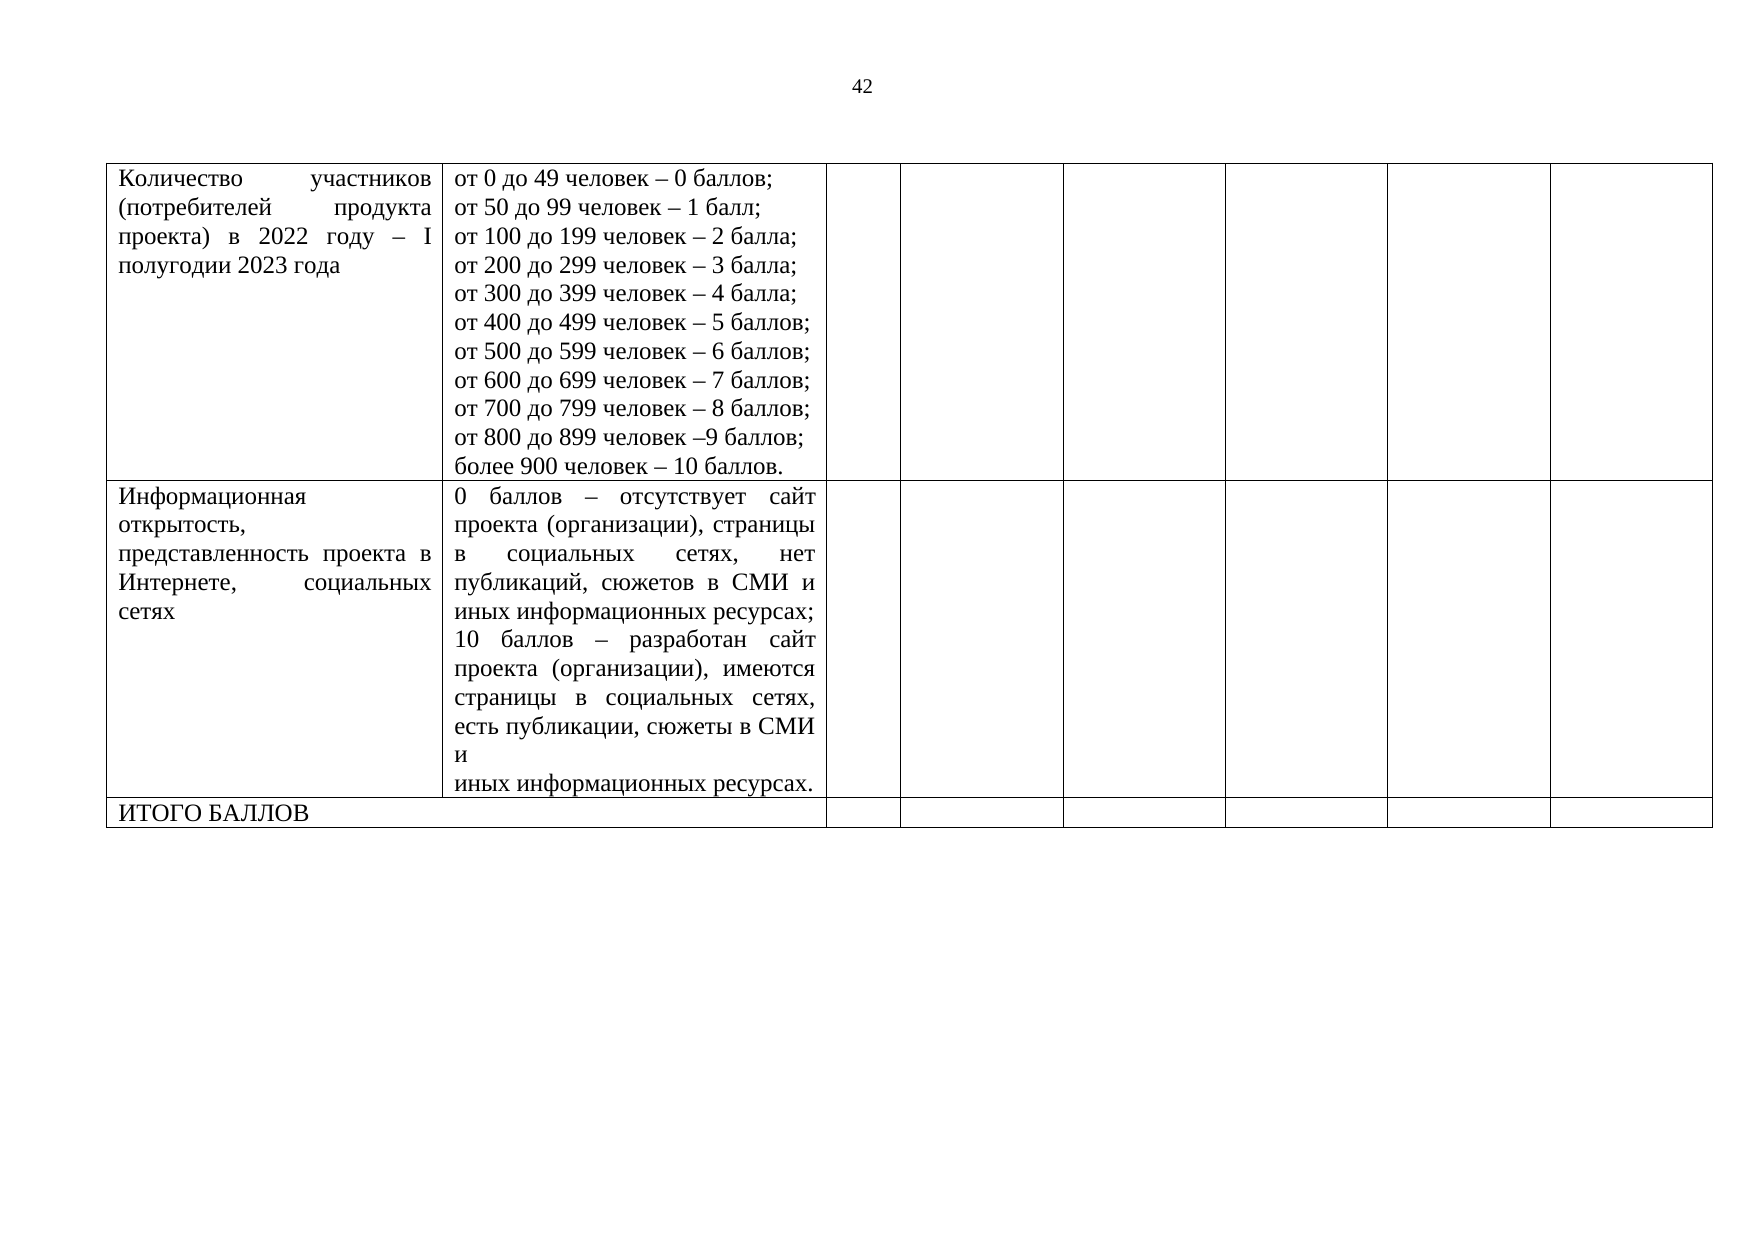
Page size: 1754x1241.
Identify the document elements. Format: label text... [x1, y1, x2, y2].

table_cell [1388, 798, 1550, 827]
table_cell [827, 164, 900, 480]
table_cell [1226, 798, 1387, 827]
table_cell [827, 798, 900, 827]
table_cell [827, 481, 900, 797]
table_cell ИТОГО БАЛЛОВ [107, 798, 826, 827]
table_cell [1551, 481, 1712, 797]
table_cell [1226, 481, 1387, 797]
table_cell [1064, 798, 1225, 827]
table_cell 0 баллов – отсутствует сайт проекта (организации), страницы в социальных сетях, нет публикаций, сюжетов в СМИ и иных информационных ресурсах; 10 баллов – разработан сайт проекта (организации), имеются страницы в социальных сетях, есть публикации, сюжеты в СМИ и иных информационных ресурсах. [443, 481, 826, 797]
table_cell от 0 до 49 человек – 0 баллов; от 50 до 99 человек – 1 балл; от 100 до 199 человек – 2 балла; от 200 до 299 человек – 3 балла; от 300 до 399 человек – 4 балла; от 400 до 499 человек – 5 баллов; от 500 до 599 человек – 6 баллов; от 600 до 699 человек – 7 баллов; от 700 до 799 человек – 8 баллов; от 800 до 899 человек –9 баллов; более 900 человек – 10 баллов. [443, 164, 826, 480]
table_cell Информационная открытость, представленность проекта в Интернете, социальных сетях [107, 481, 442, 797]
table_cell [1064, 481, 1225, 797]
table_cell [1226, 164, 1387, 480]
table_cell [1551, 798, 1712, 827]
table_cell Количество участников (потребителей продукта проекта) в 2022 году – I полугодии 2023 года [107, 164, 442, 480]
table_cell [901, 164, 1063, 480]
table_cell [1064, 164, 1225, 480]
table_cell [1388, 164, 1550, 480]
table_cell [1388, 481, 1550, 797]
table_cell [1551, 164, 1712, 480]
table_cell [901, 798, 1063, 827]
table_cell [901, 481, 1063, 797]
